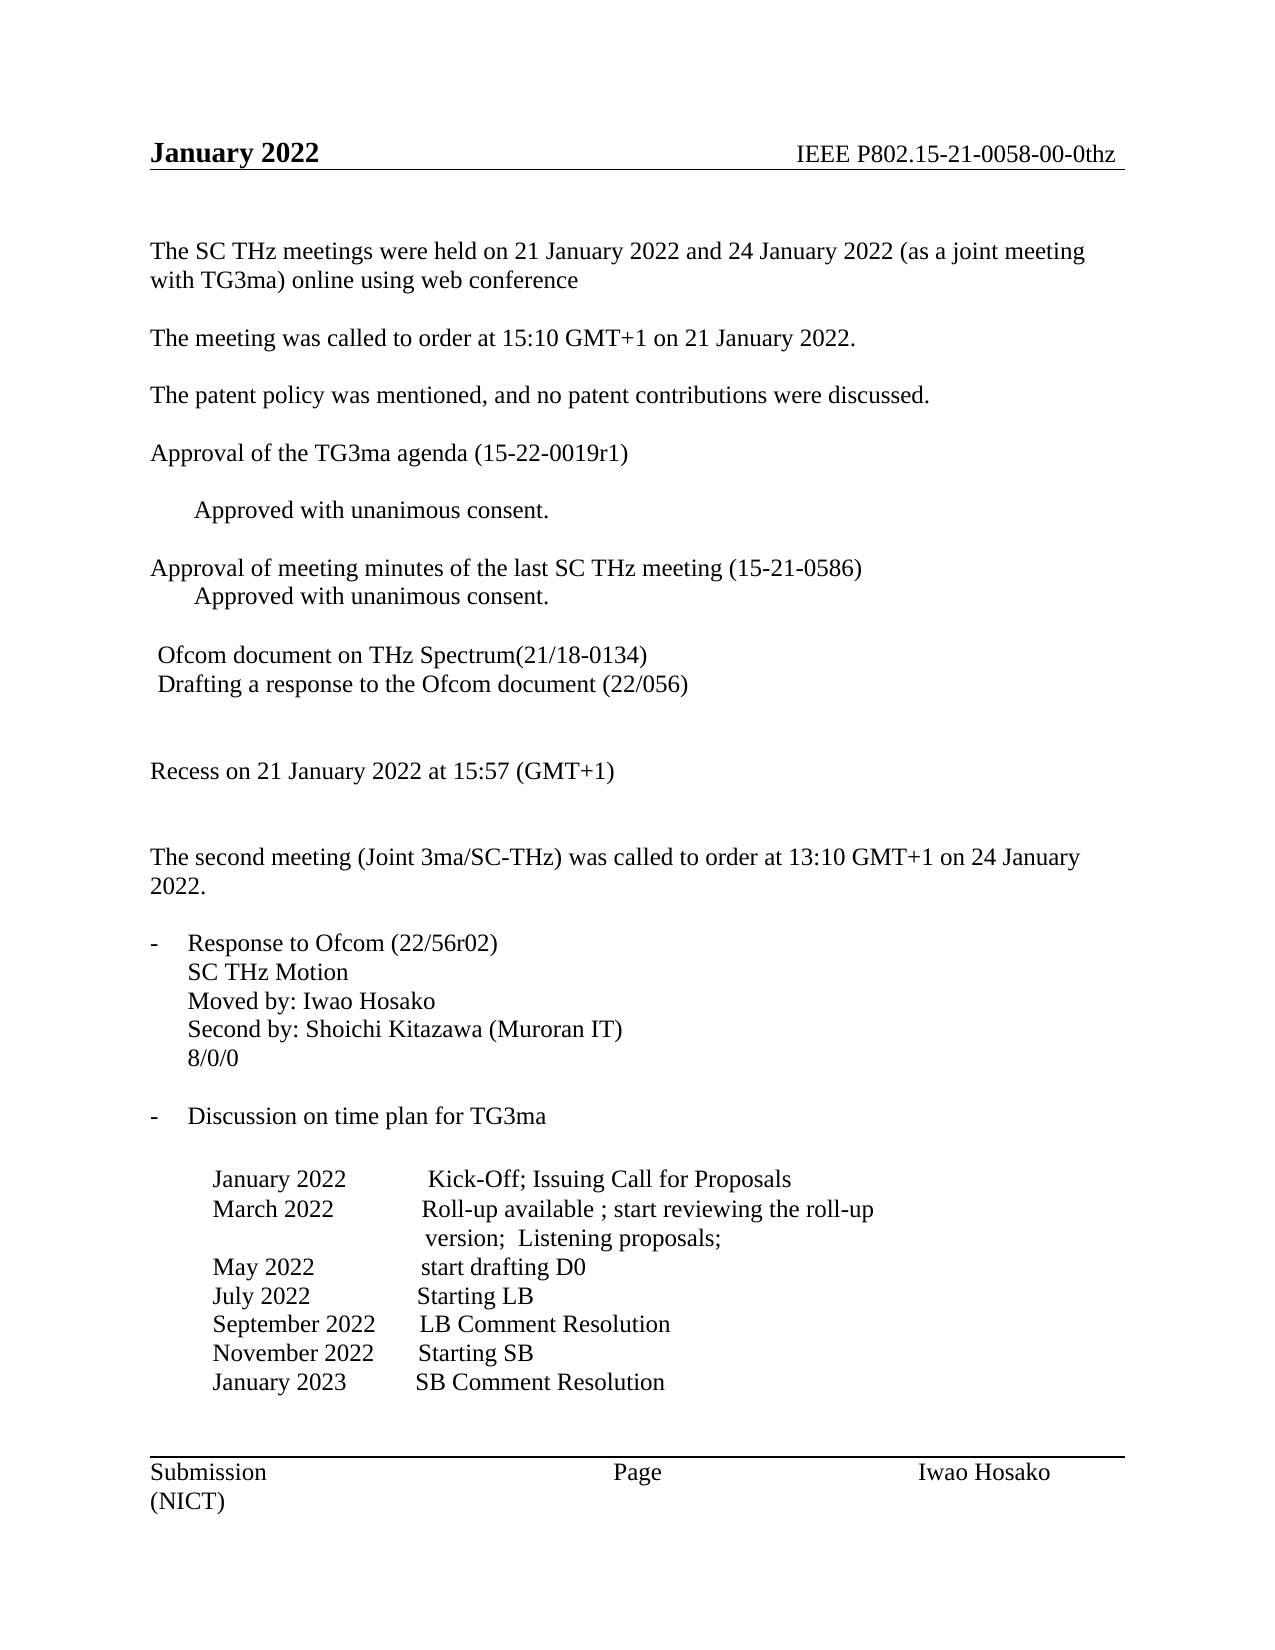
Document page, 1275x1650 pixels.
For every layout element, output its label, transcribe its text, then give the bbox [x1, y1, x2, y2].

text The meeting was called to order at 15:10 GMT+1 on 21 January 2022. [150, 323, 1125, 351]
text Approved with unanimous consent. [194, 581, 1125, 610]
list March 2022 Roll-up available ; start reviewing the roll-up [187, 1194, 1125, 1223]
text Approved with unanimous consent. [194, 495, 1125, 524]
text The patent policy was mentioned, and no patent contributions were discussed. [150, 380, 1125, 409]
list July 2022 Starting LB [187, 1281, 1125, 1309]
list Discussion on time plan for TG3ma January 2022 Kick-Off; Issuing Call for Proposals [150, 1101, 1125, 1194]
list 8/0/0 [187, 1043, 1125, 1072]
list Response to Ofcom (22/56r02) [150, 928, 1125, 957]
text The SC THz meetings were held on 21 January 2022 and 24 January 2022 (as a joint meeting with TG3ma) online using web conference [150, 236, 1125, 294]
list version; Listening proposals; [187, 1223, 1125, 1252]
table_cell Drafting a response to the Ofcom document (22/056) [150, 669, 1275, 698]
list May 2022 start drafting D0 [187, 1252, 1125, 1281]
table_header Ofcom document on THz Spectrum(21/18-0134) [150, 639, 1275, 668]
text Approval of the TG3ma agenda (15-22-0019r1) [150, 438, 1125, 466]
list SC THz Motion Moved by: Iwao Hosako Second by: Shoichi Kitazawa (Muroran IT) [187, 957, 1125, 1043]
list September 2022 LB Comment Resolution [187, 1309, 1125, 1338]
text Recess on 21 January 2022 at 15:57 (GMT+1) [150, 756, 1125, 784]
text The second meeting (Joint 3ma/SC-THz) was called to order at 13:10 GMT+1 on 24 January 2022. [150, 842, 1125, 899]
text Approval of meeting minutes of the last SC THz meeting (15-21-0586) [150, 553, 1125, 581]
list January 2023 SB Comment Resolution [187, 1367, 1125, 1396]
list November 2022 Starting SB [187, 1338, 1125, 1367]
